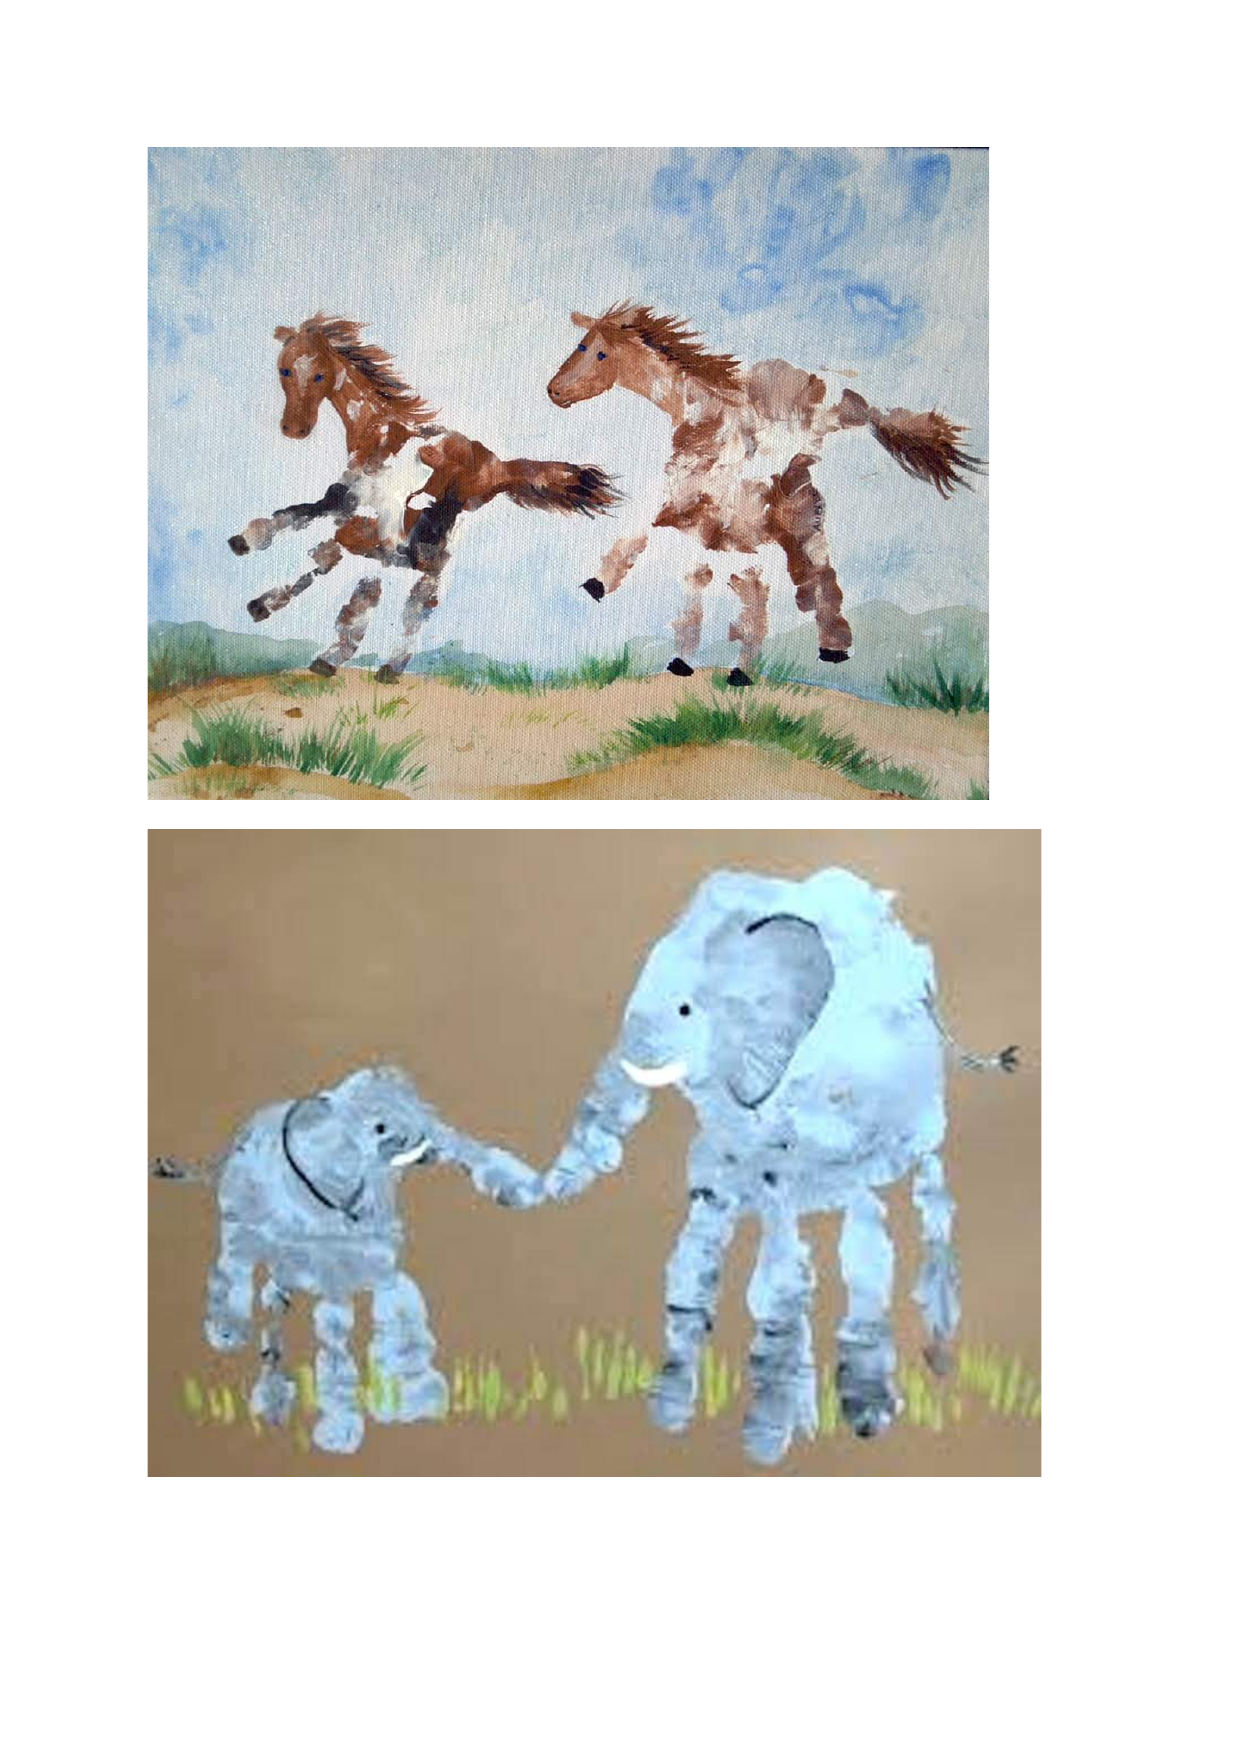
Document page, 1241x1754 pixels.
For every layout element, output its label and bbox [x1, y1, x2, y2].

picture [147, 147, 990, 800]
picture [147, 829, 1042, 1477]
